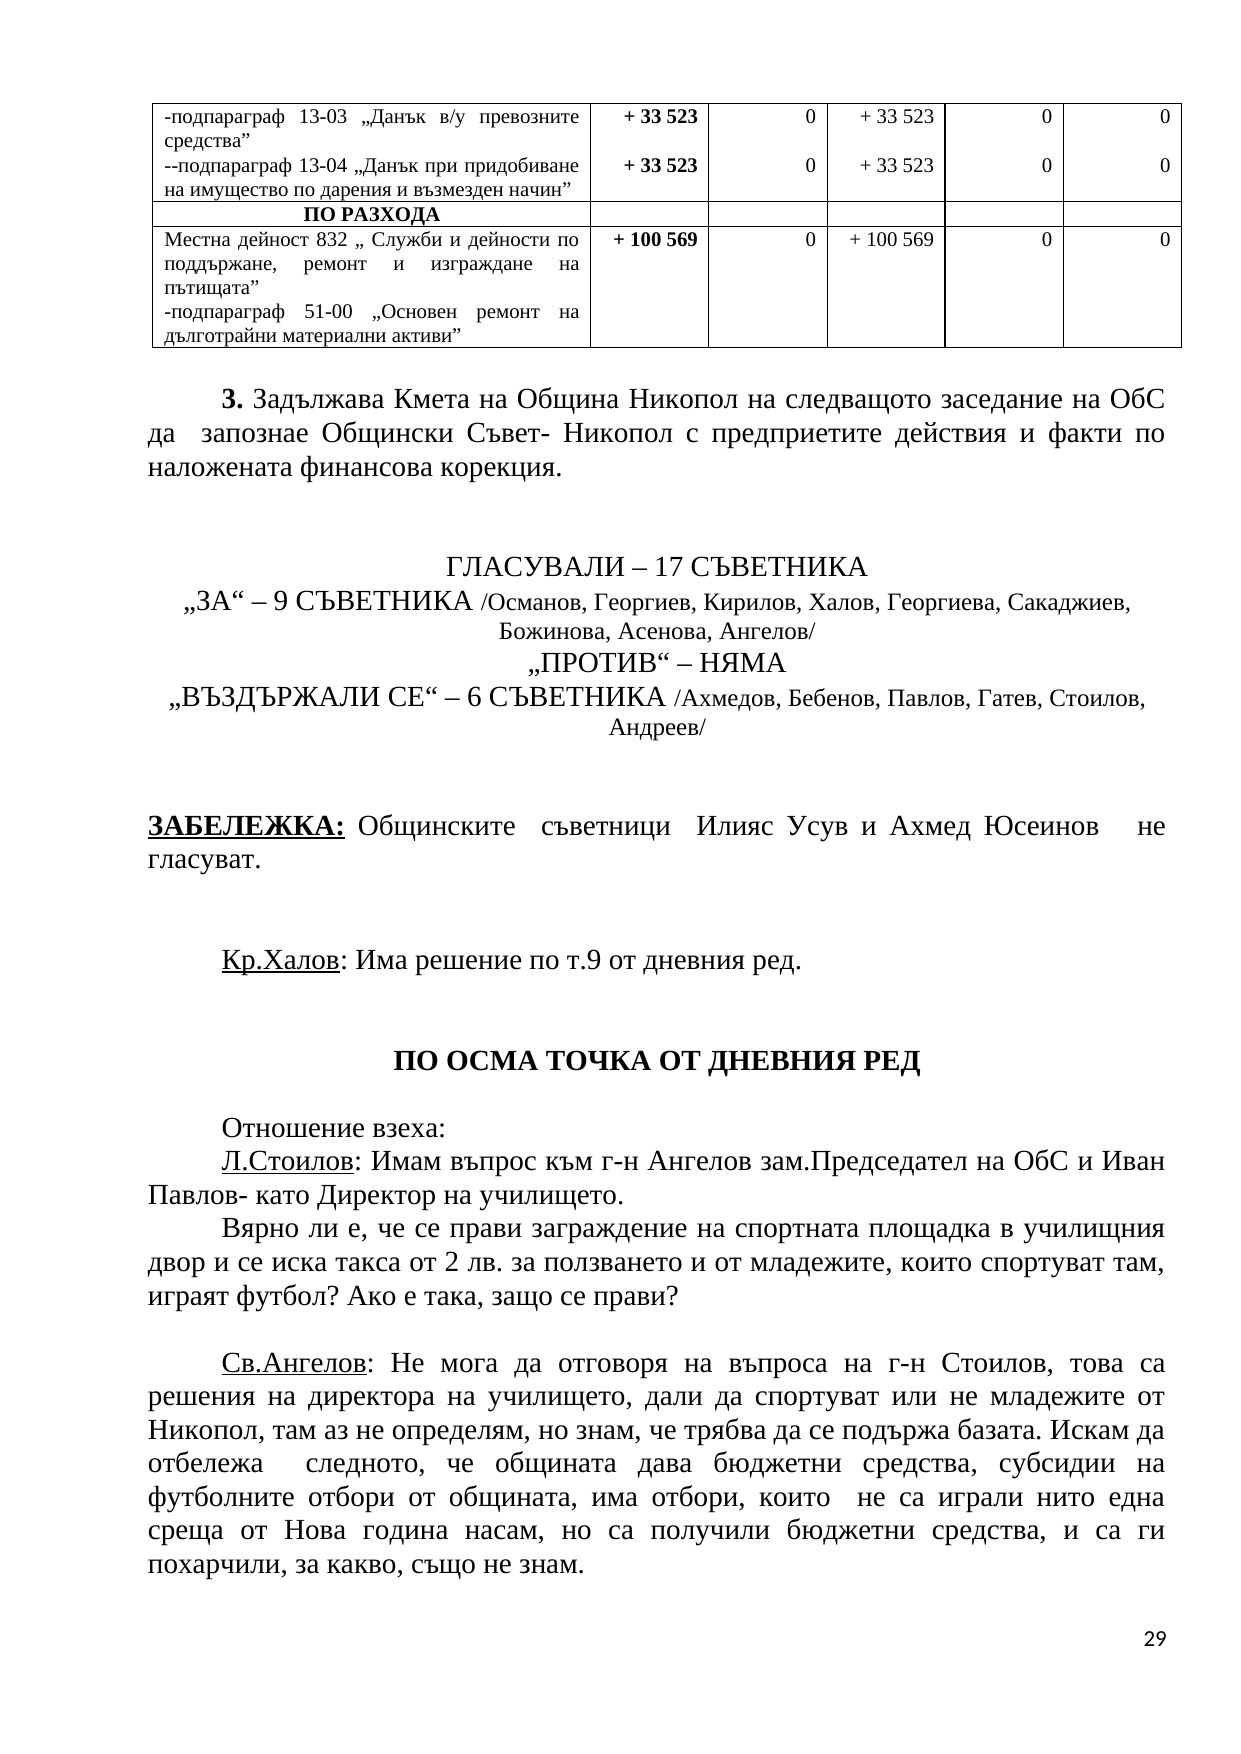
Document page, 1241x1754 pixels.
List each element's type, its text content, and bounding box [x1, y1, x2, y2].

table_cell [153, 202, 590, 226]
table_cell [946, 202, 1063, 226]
text ГЛАСУВАЛИ – 17 СЪВЕТНИКА [148, 549, 1166, 583]
text Отношение взеха: [148, 1110, 1166, 1143]
text „ЗА“ – 9 СЪВЕТНИКА /Османов, Георгиев, Кирилов, Халов, Георгиева, Сакаджиев, Божинова, Асенова, Ангелов/ [148, 583, 1166, 645]
text ЗАБЕЛЕЖКА: Общинските съветници Илияс Усув и Ахмед Юсеинов не гласуват. [148, 808, 1166, 875]
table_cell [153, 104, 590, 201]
text Л.Стоилов: Имам въпрос към г-н Ангелов зам.Председател на ОбС и Иван Павлов- като Директор на училището. [148, 1143, 1166, 1211]
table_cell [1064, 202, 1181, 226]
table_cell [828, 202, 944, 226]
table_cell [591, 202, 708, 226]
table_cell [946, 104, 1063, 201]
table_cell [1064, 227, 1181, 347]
text Св.Ангелов: Не мога да отговоря на въпроса на г-н Стоилов, това са решения на директора на училището, дали да спортуват или не младежите от Никопол, там аз не определям, но знам, че трябва да се подържа базата. Искам да отбележа следното, че общината дава бюджетни средства, субсидии на футболните отбори от общината, има отбори, които не са играли нито една среща от Нова година насам, но са получили бюджетни средства, и са ги похарчили, за какво, също не знам. [148, 1345, 1166, 1579]
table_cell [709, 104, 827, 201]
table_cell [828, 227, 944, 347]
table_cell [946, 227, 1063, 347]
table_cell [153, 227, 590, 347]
text 3. Задължава Кмета на Община Никопол на следващото заседание на ОбС да запознае Общински Съвет- Никопол с предприетите действия и факти по наложената финансова корекция. [148, 382, 1166, 482]
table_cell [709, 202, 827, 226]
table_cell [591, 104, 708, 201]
text „ПРОТИВ“ – НЯМА [148, 645, 1166, 679]
text ПО ОСМА ТОЧКА ОТ ДНЕВНИЯ РЕД [148, 1043, 1166, 1076]
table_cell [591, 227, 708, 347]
text „ВЪЗДЪРЖАЛИ СЕ“ – 6 СЪВЕТНИКА /Ахмедов, Бебенов, Павлов, Гатев, Стоилов, Андреев/ [148, 679, 1166, 741]
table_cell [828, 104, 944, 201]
text Вярно ли е, че се прави заграждение на спортната площадка в училищния двор и се иска такса от 2 лв. за ползването и от младежите, които спортуват там, играят футбол? Ако е така, защо се прави? [148, 1211, 1166, 1311]
text Кр.Халов: Има решение по т.9 от дневния ред. [148, 942, 1166, 976]
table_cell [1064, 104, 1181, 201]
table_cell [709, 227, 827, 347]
